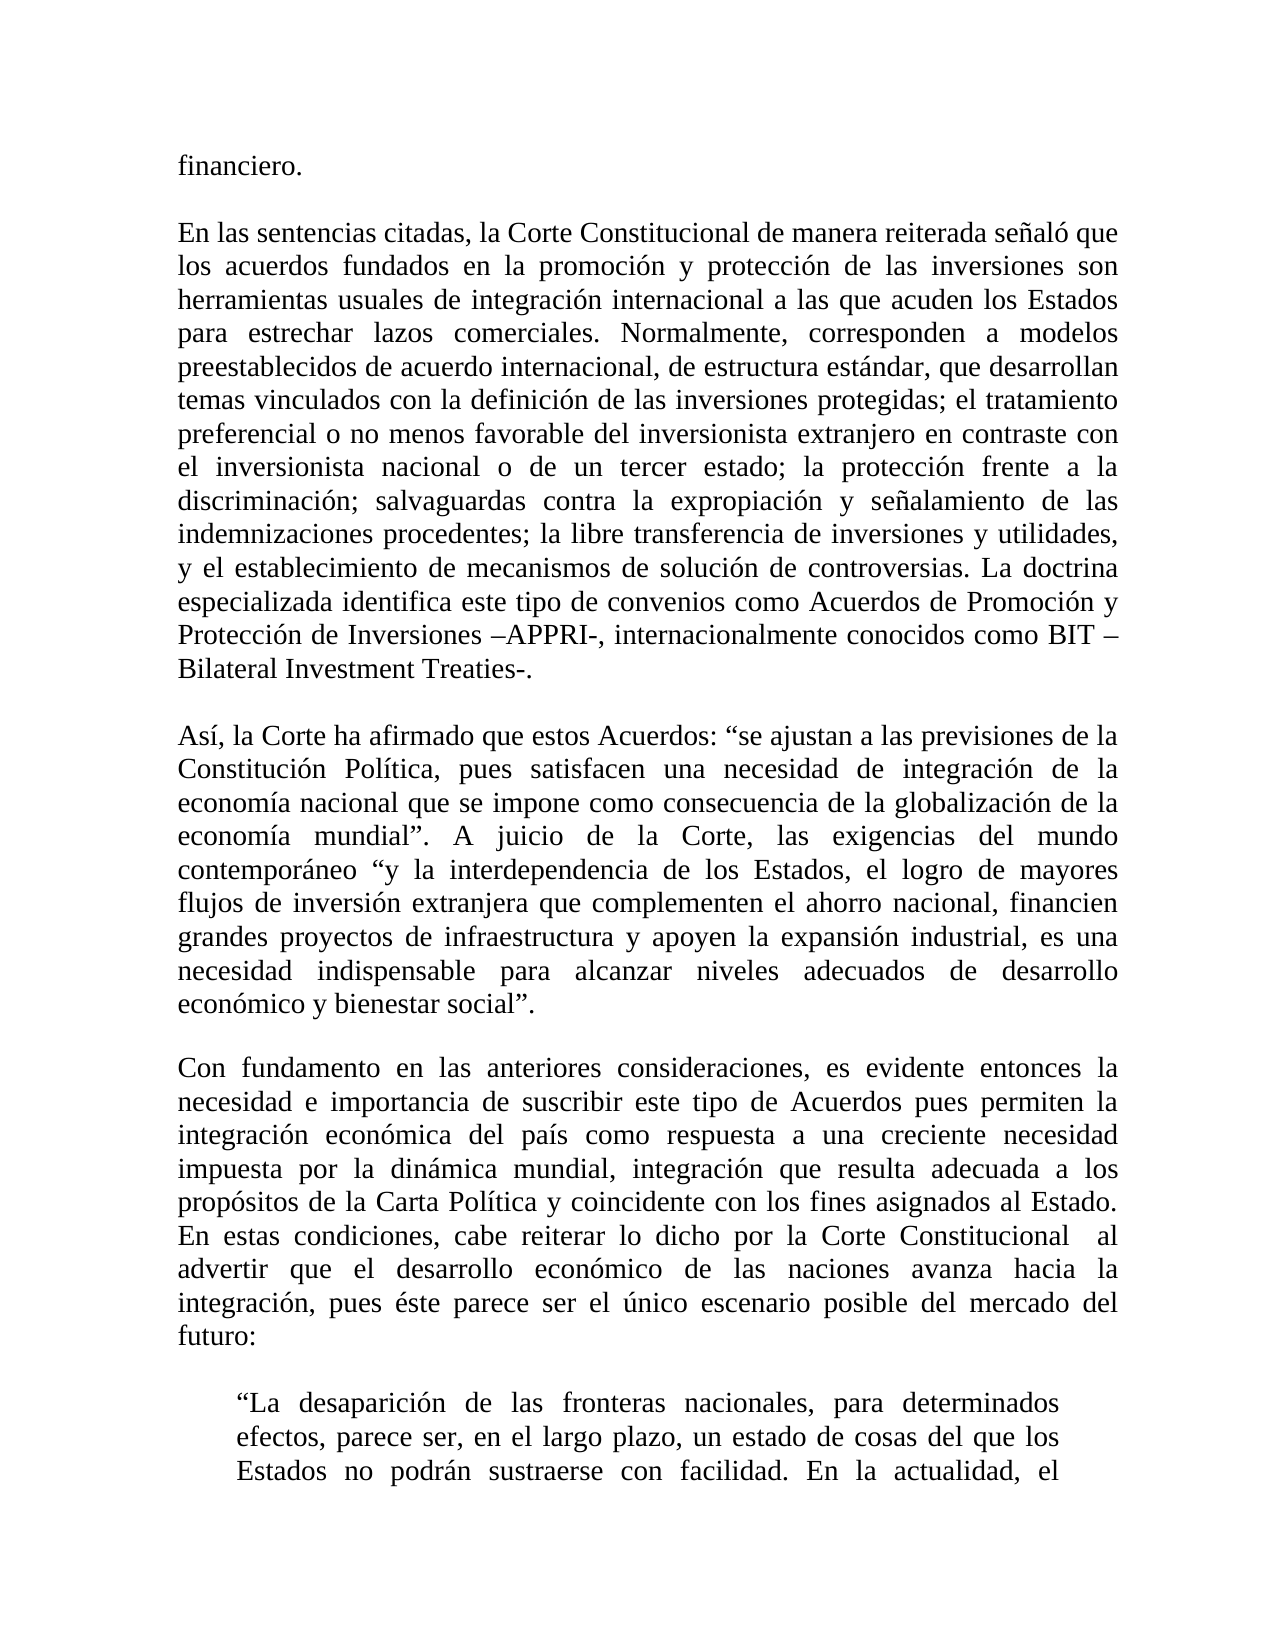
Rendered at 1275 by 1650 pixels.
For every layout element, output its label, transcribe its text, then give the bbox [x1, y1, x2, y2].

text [236, 1386, 1060, 1486]
text En las sentencias citadas, la Corte Constitucional de manera reiterada señaló que los acuerdos fundados en la promoción y protección de las inversiones son herramientas usuales de integración internacional a las que acuden los Estados para estrechar lazos comerciales. Normalmente, corresponden a modelos preestablecidos de acuerdo internacional, de estructura estándar, que desarrollan temas vinculados con la definición de las inversiones protegidas; el tratamiento preferencial o no menos favorable del inversionista extranjero en contraste con el inversionista nacional o de un tercer estado; la protección frente a la discriminación; salvaguardas contra la expropiación y señalamiento de las indemnizaciones procedentes; la libre transferencia de inversiones y utilidades, y el establecimiento de mecanismos de solución de controversias. La doctrina especializada identifica este tipo de convenios como Acuerdos de Promoción y Protección de Inversiones –APPRI-, internacionalmente conocidos como BIT –Bilateral Investment Treaties-. [177, 215, 1119, 684]
text Con fundamento en las anteriores consideraciones, es evidente entonces la necesidad e importancia de suscribir este tipo de Acuerdos pues permiten la integración económica del país como respuesta a una creciente necesidad impuesta por la dinámica mundial, integración que resulta adecuada a los propósitos de la Carta Política y coincidente con los fines asignados al Estado. En estas condiciones, cabe reiterar lo dicho por la Corte Constitucional al advertir que el desarrollo económico de las naciones avanza hacia la integración, pues éste parece ser el único escenario posible del mercado del futuro: [177, 1050, 1119, 1352]
text Así, la Corte ha afirmado que estos Acuerdos: “se ajustan a las previsiones de la Constitución Política, pues satisfacen una necesidad de integración de la economía nacional que se impone como consecuencia de la globalización de la economía mundial”. A juicio de la Corte, las exigencias del mundo contemporáneo “y la interdependencia de los Estados, el logro de mayores flujos de inversión extranjera que complementen el ahorro nacional, financien grandes proyectos de infraestructura y apoyen la expansión industrial, es una necesidad indispensable para alcanzar niveles adecuados de desarrollo económico y bienestar social”. [177, 718, 1119, 1020]
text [177, 148, 1119, 181]
